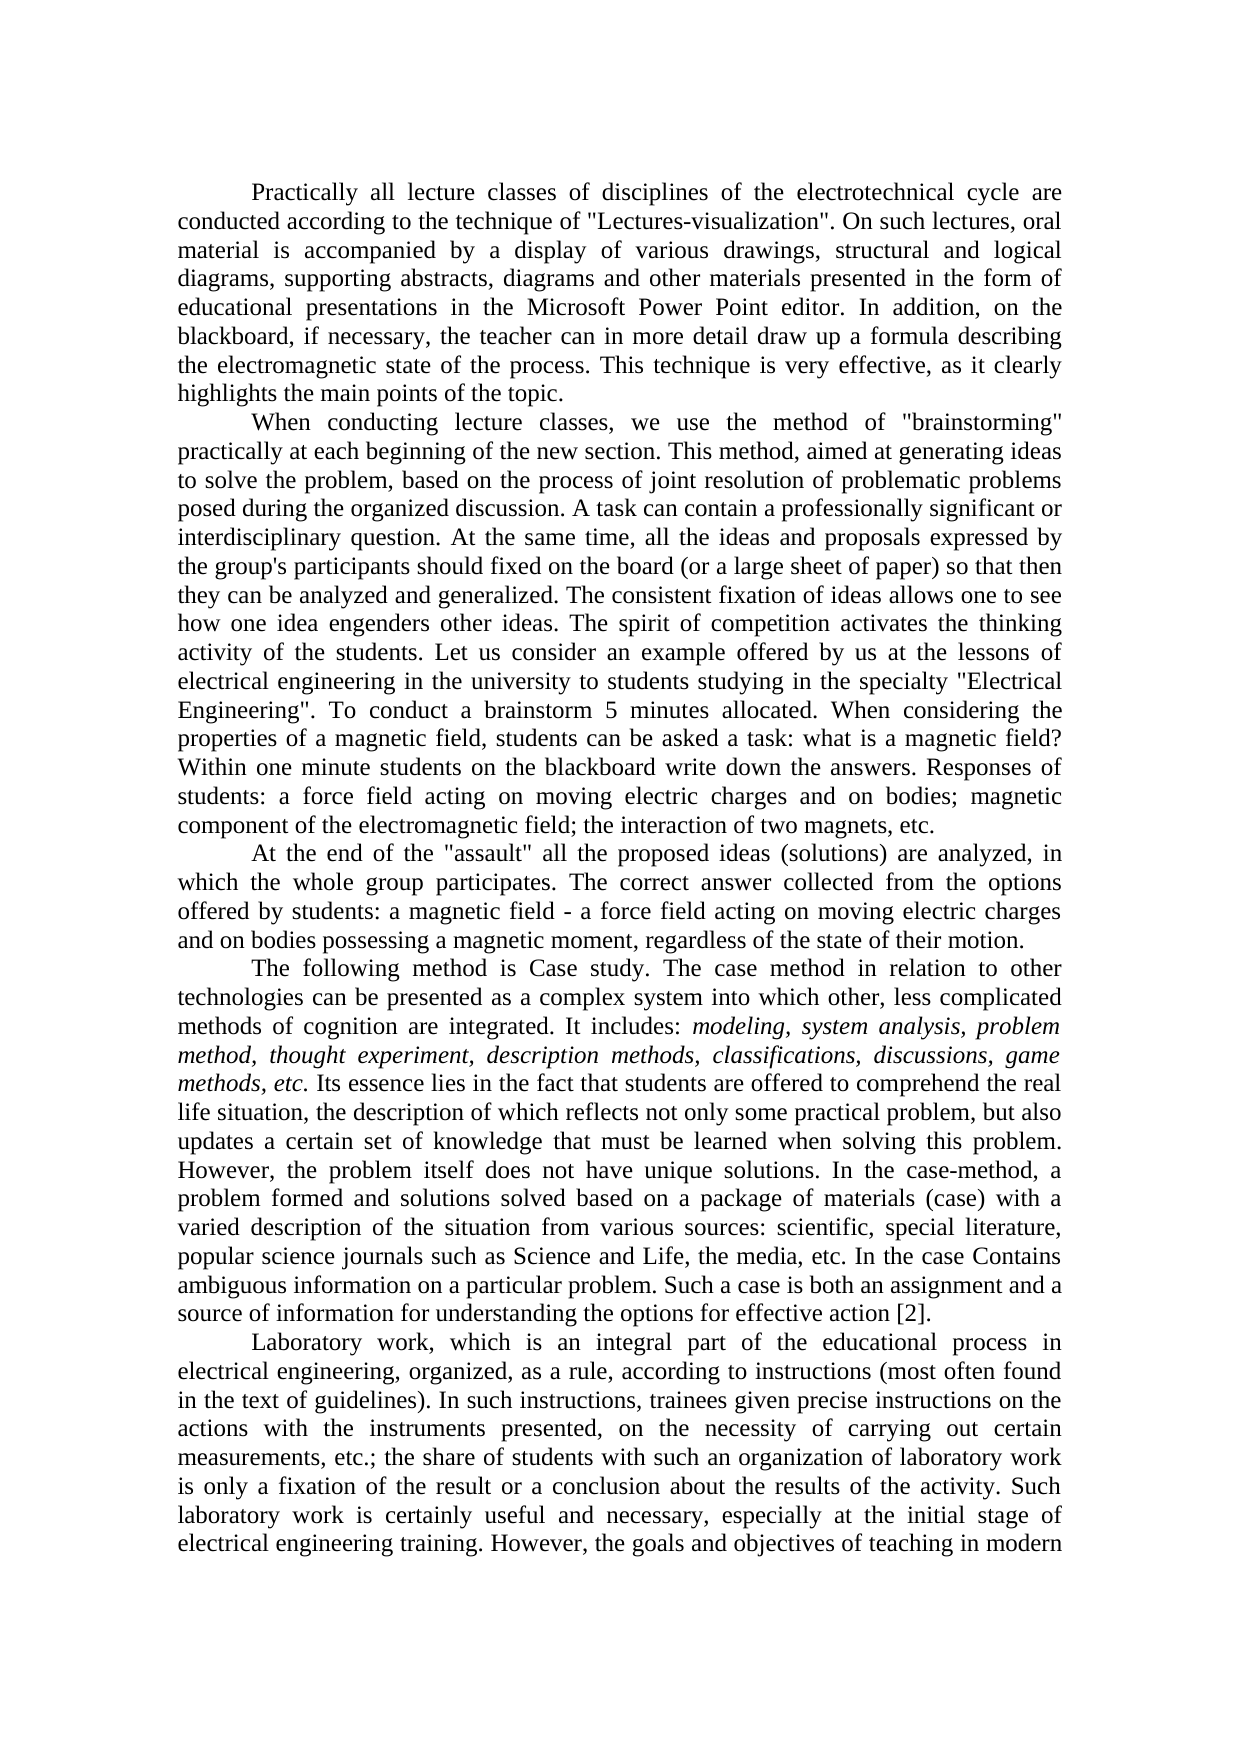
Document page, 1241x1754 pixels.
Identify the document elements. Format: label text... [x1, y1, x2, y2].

text At the end of the "assault" all the proposed ideas (solutions) are analyzed, in which the whole group participates. The correct answer collected from the options offered by students: a magnetic field - a force field acting on moving electric charges and on bodies possessing a magnetic moment, regardless of the state of their motion. [177, 838, 1063, 953]
text Practically all lecture classes of disciplines of the electrotechnical cycle are conducted according to the technique of "Lectures-visualization". On such lectures, oral material is accompanied by a display of various drawings, structural and logical diagrams, supporting abstracts, diagrams and other materials presented in the form of educational presentations in the Microsoft Power Point editor. In addition, on the blackboard, if necessary, the teacher can in more detail draw up a formula describing the electromagnetic state of the process. This technique is very effective, as it clearly highlights the main points of the topic. [177, 177, 1063, 407]
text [177, 1327, 1063, 1557]
text The following method is Case study. The case method in relation to other technologies can be presented as a complex system into which other, less complicated methods of cognition are integrated. It includes: modeling, system analysis, problem method, thought experiment, description methods, classifications, discussions, game methods, etc. Its essence lies in the fact that students are offered to comprehend the real life situation, the description of which reflects not only some practical problem, but also updates a certain set of knowledge that must be learned when solving this problem. However, the problem itself does not have unique solutions. In the case-method, a problem formed and solutions solved based on a package of materials (case) with a varied description of the situation from various sources: scientific, special literature, popular science journals such as Science and Life, the media, etc. In the case Contains ambiguous information on a particular problem. Such a case is both an assignment and a source of information for understanding the options for effective action [2]. [177, 953, 1063, 1327]
text When conducting lecture classes, we use the method of "brainstorming" practically at each beginning of the new section. This method, aimed at generating ideas to solve the problem, based on the process of joint resolution of problematic problems posed during the organized discussion. A task can contain a professionally significant or interdisciplinary question. At the same time, all the ideas and proposals expressed by the group's participants should fixed on the board (or a large sheet of paper) so that then they can be analyzed and generalized. The consistent fixation of ideas allows one to see how one idea engenders other ideas. The spirit of competition activates the thinking activity of the students. Let us consider an example offered by us at the lessons of electrical engineering in the university to students studying in the specialty "Electrical Engineering". To conduct a brainstorm 5 minutes allocated. When considering the properties of a magnetic field, students can be asked a task: what is a magnetic field? Within one minute students on the blackboard write down the answers. Responses of students: a force field acting on moving electric charges and on bodies; magnetic component of the electromagnetic field; the interaction of two magnets, etc. [177, 407, 1063, 838]
